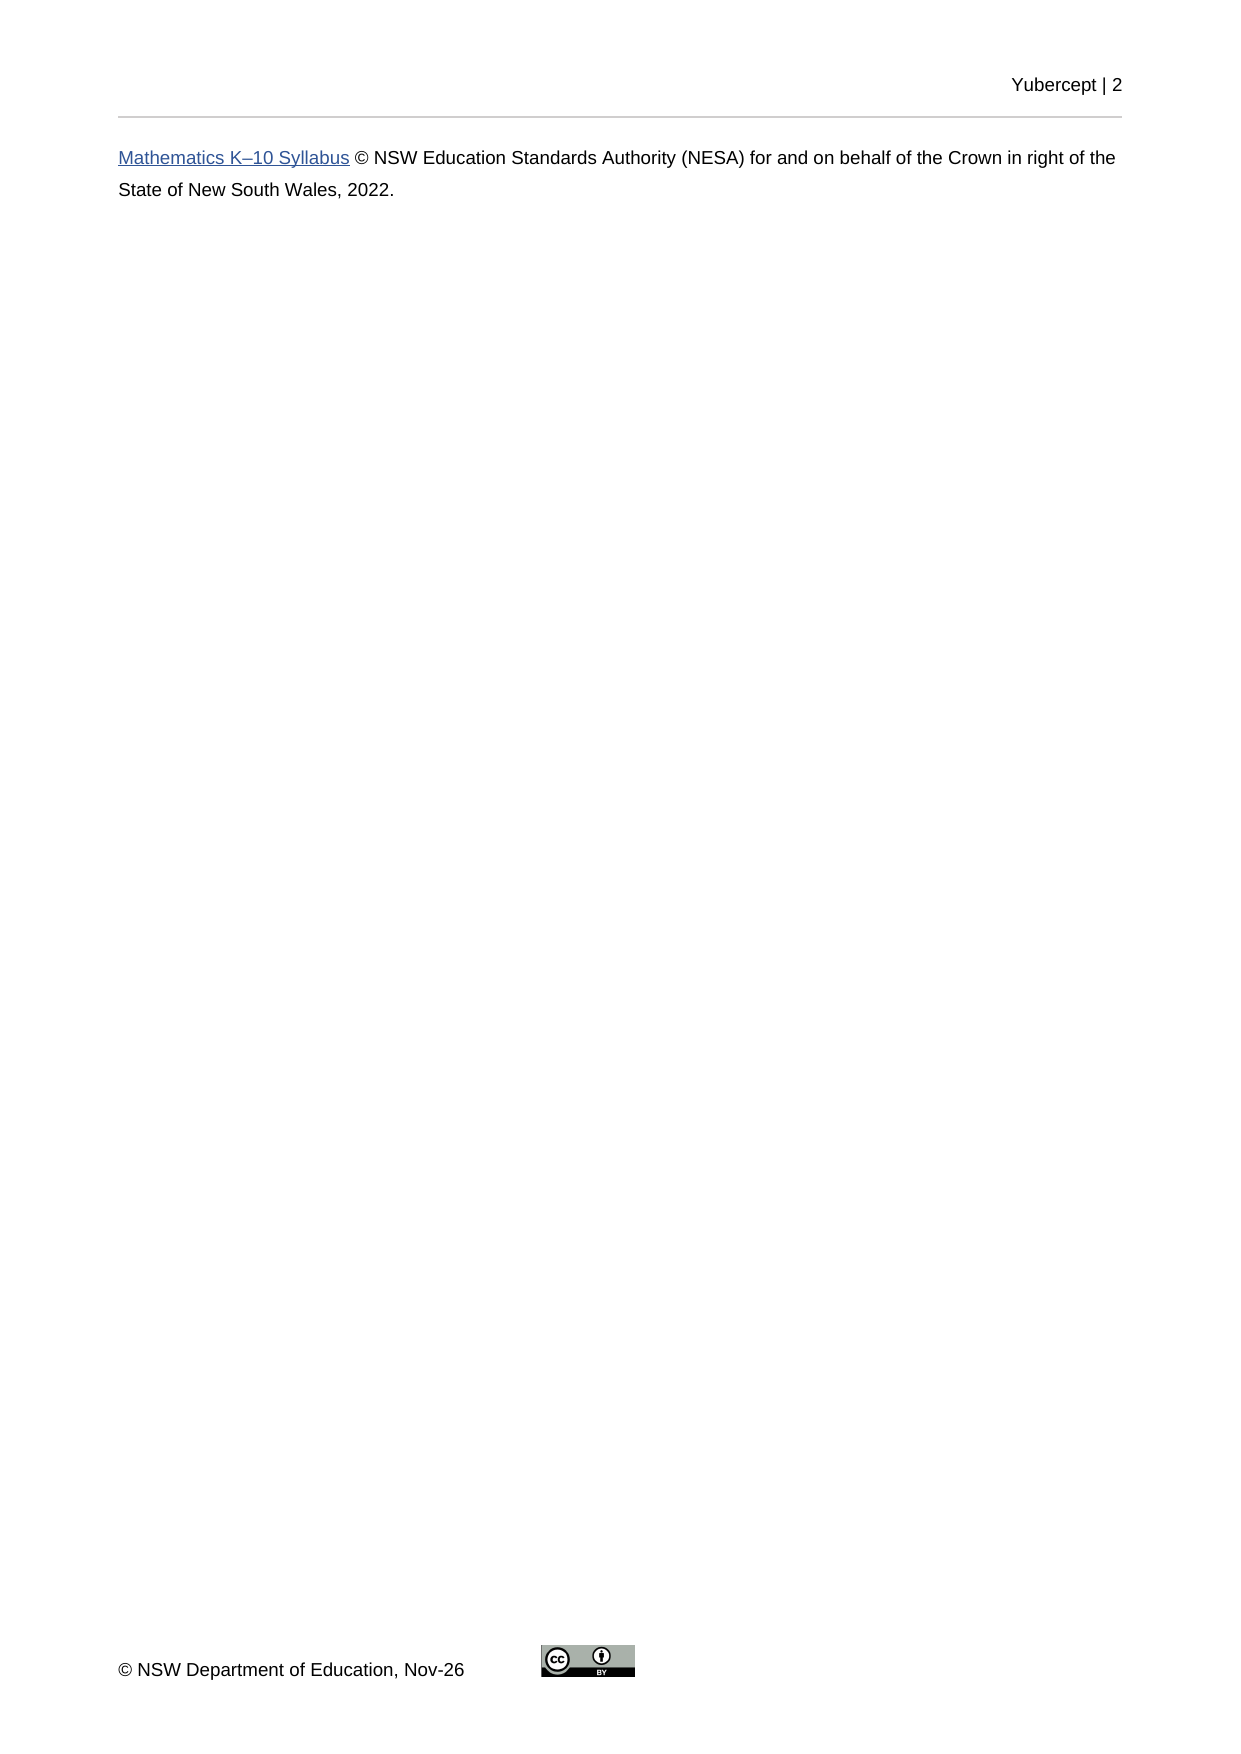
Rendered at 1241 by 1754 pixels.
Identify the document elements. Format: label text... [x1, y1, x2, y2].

picture [541, 1645, 635, 1677]
text Mathematics K–10 Syllabus © NSW Education Standards Authority (NESA) for and on behalf of the Crown in right of the State of New South Wales, 2022. [118, 147, 1122, 200]
